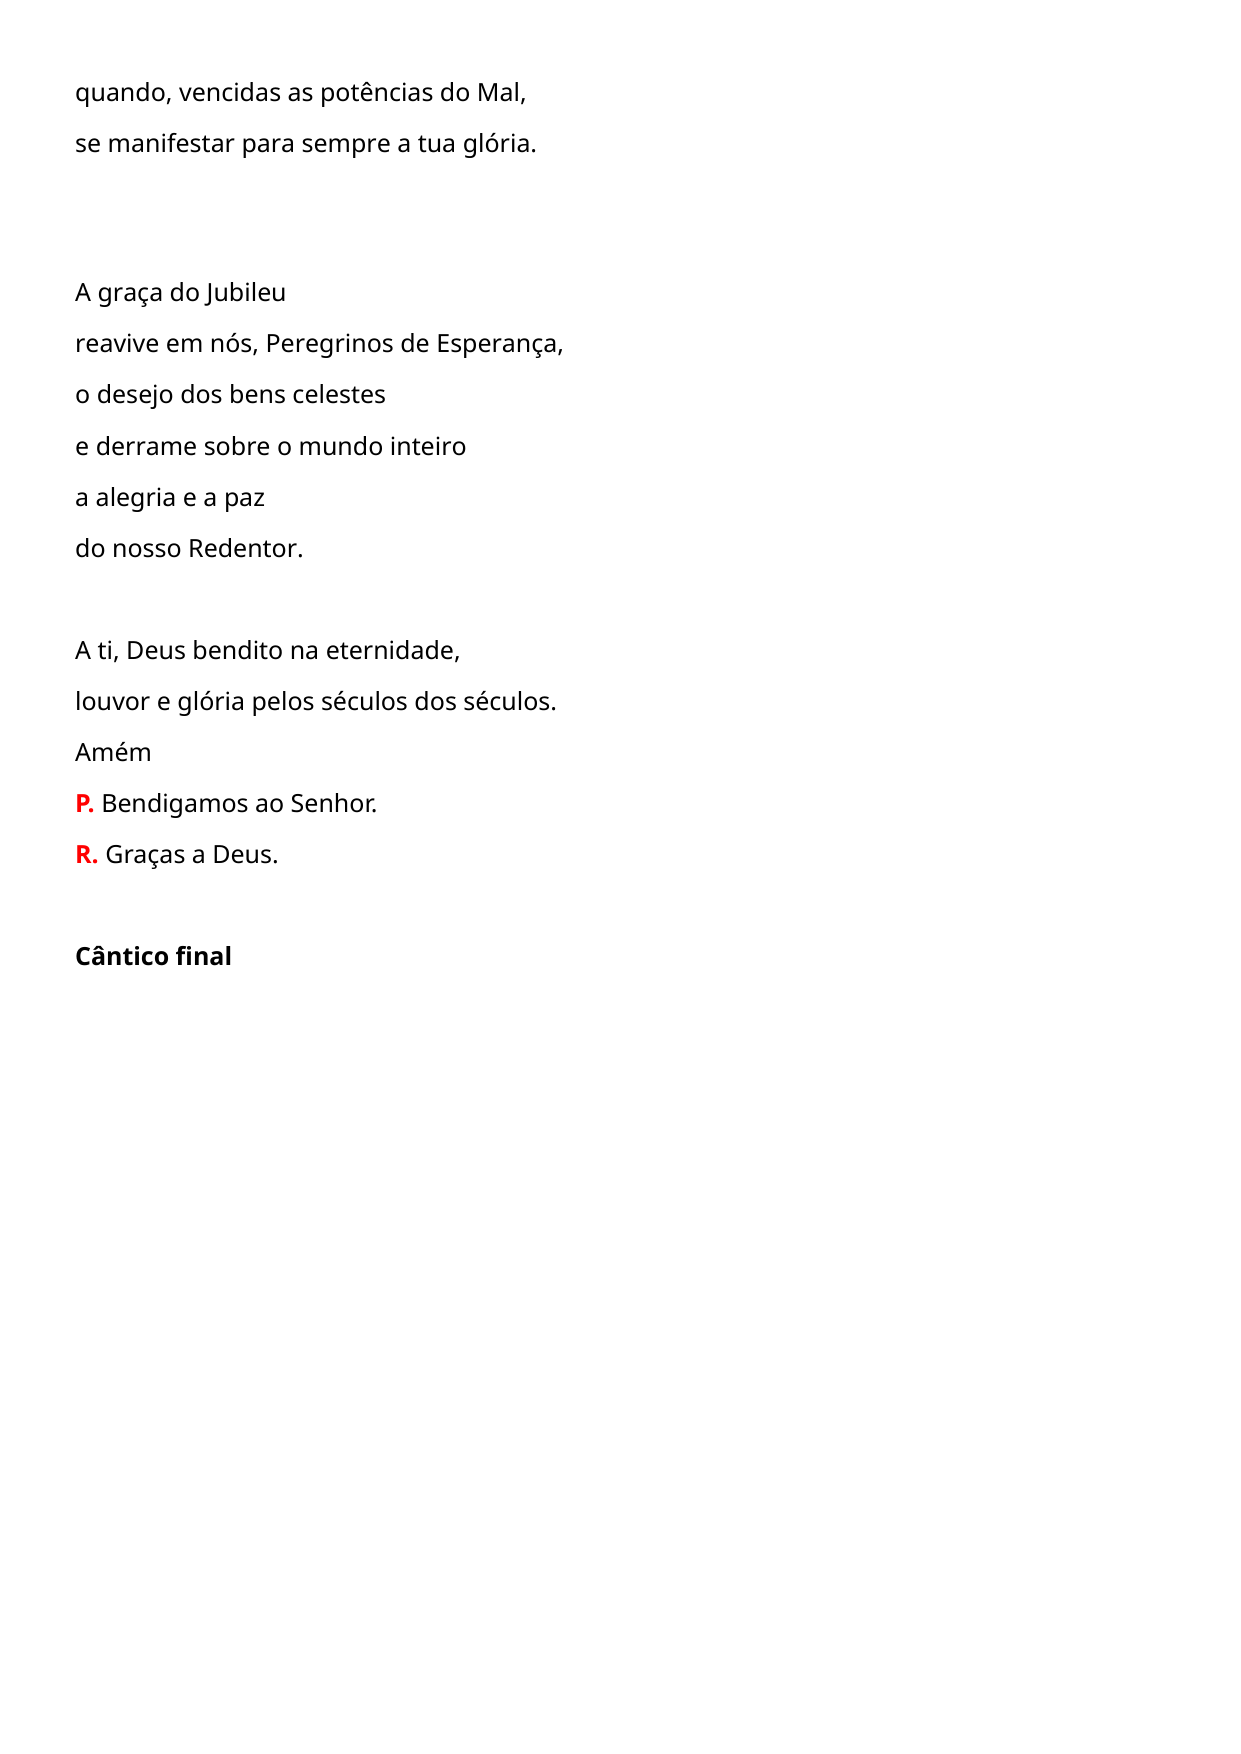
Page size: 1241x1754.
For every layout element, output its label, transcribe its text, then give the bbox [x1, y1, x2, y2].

text reavive em nós, Peregrinos de Esperança, [75, 326, 1165, 360]
text A graça do Jubileu [75, 275, 1165, 309]
text o desejo dos bens celestes [75, 377, 1165, 411]
text Cântico final [75, 938, 1165, 973]
text do nosso Redentor. [75, 530, 1165, 564]
text e derrame sobre o mundo inteiro [75, 428, 1165, 462]
text Amém [75, 734, 1165, 768]
text se manifestar para sempre a tua glória. [75, 126, 1165, 160]
text P. Bendigamos ao Senhor. [75, 785, 1165, 819]
text A ti, Deus bendito na eternidade, [75, 632, 1165, 666]
text louvor e glória pelos séculos dos séculos. [75, 683, 1165, 717]
text quando, vencidas as potências do Mal, [75, 75, 1165, 109]
text a alegria e a paz [75, 479, 1165, 513]
text R. Graças a Deus. [75, 836, 1165, 871]
